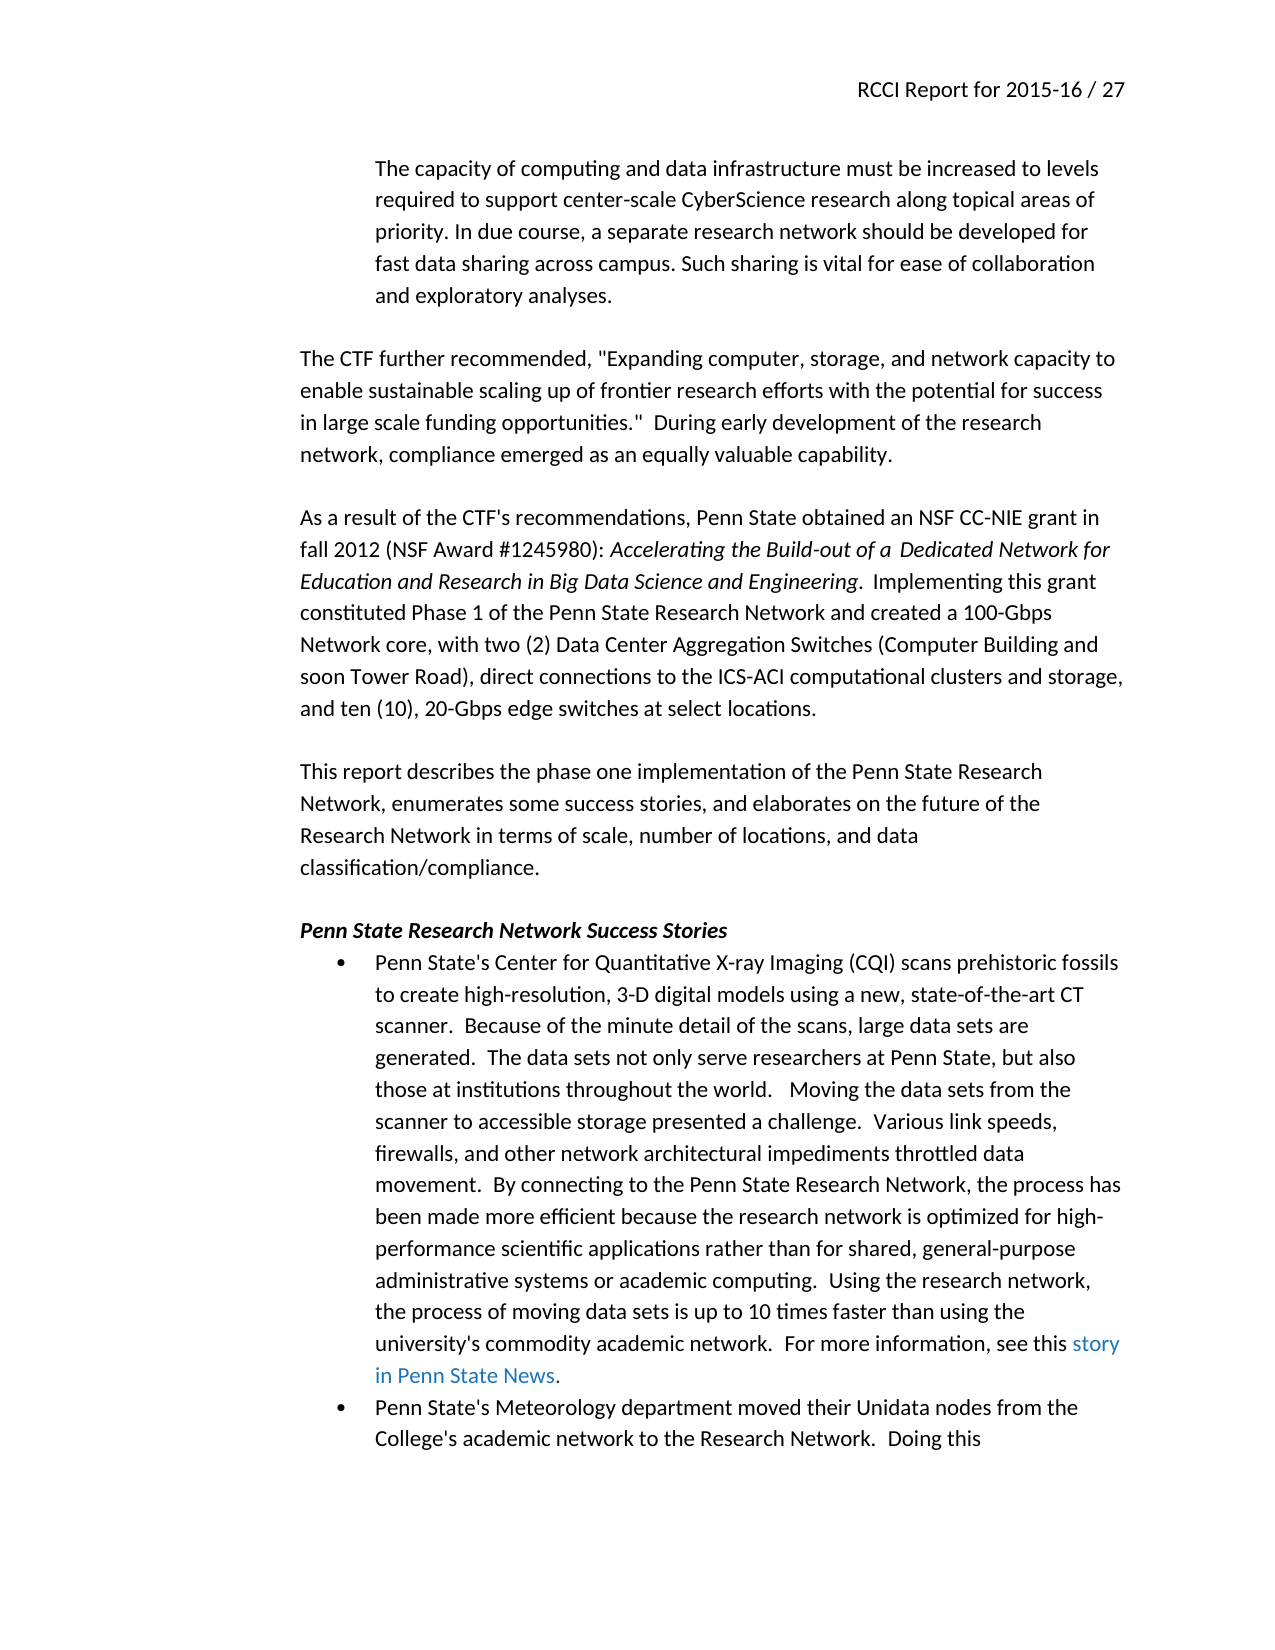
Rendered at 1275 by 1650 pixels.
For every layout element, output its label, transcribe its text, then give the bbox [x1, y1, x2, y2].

list Penn State's Center for Quantitative X-ray Imaging (CQI) scans prehistoric fossils to create high-resolution, 3-D digital models using a new, state-of-the-art CT scanner. Because of the minute detail of the scans, large data sets are generated. The data sets not only serve researchers at Penn State, but also those at institutions throughout the world. Moving the data sets from the scanner to accessible storage presented a challenge. Various link speeds, firewalls, and other network architectural impediments throttled data movement. By connecting to the Penn State Research Network, the process has been made more efficient because the research network is optimized for high-performance scientific applications rather than for shared, general-purpose administrative systems or academic computing. Using the research network, the process of moving data sets is up to 10 times faster than using the university's commodity academic network. For more information, see this story in Penn State News. [337, 944, 1125, 1389]
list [337, 1389, 1125, 1453]
text The CTF further recommended, "Expanding computer, storage, and network capacity to enable sustainable scaling up of frontier research efforts with the potential for success in large scale funding opportunities." During early development of the research network, compliance emerged as an equally valuable capability. [300, 341, 1125, 468]
text The capacity of computing and data infrastructure must be increased to levels required to support center-scale CyberScience research along topical areas of priority. In due course, a separate research network should be developed for fast data sharing across campus. Such sharing is vital for ease of collaboration and exploratory analyses. [375, 150, 1125, 309]
text As a result of the CTF's recommendations, Penn State obtained an NSF CC-NIE grant in fall 2012 (NSF Award #1245980): Accelerating the Build-out of a Dedicated Network for Education and Research in Big Data Science and Engineering. Implementing this grant constituted Phase 1 of the Penn State Research Network and created a 100-Gbps Network core, with two (2) Data Center Aggregation Switches (Computer Building and soon Tower Road), direct connections to the ICS-ACI computational clusters and storage, and ten (10), 20-Gbps edge switches at select locations. [300, 499, 1125, 722]
text Penn State Research Network Success Stories [300, 912, 1125, 944]
text This report describes the phase one implementation of the Penn State Research Network, enumerates some success stories, and elaborates on the future of the Research Network in terms of scale, number of locations, and data classification/compliance. [300, 754, 1125, 881]
